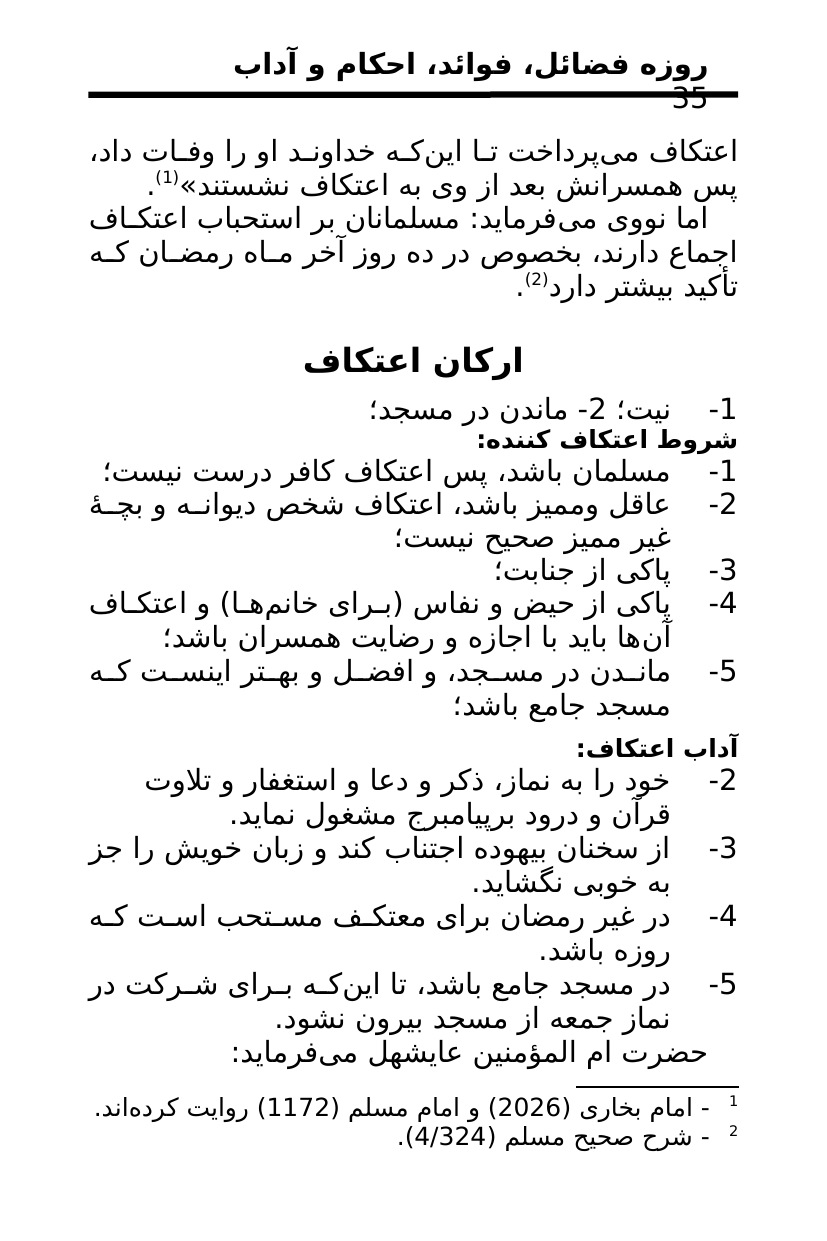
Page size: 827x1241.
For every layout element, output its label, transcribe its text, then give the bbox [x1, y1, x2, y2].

list در مسجد جامع باشد، تا این‌که برای شرکت در نماز جمعه از مسجد بیرون نشود. [89, 967, 708, 1035]
text ارکان اعتکاف [89, 341, 738, 380]
list مسلمان باشد، پس اعتکاف کافر درست نیست؛ [89, 454, 708, 488]
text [89, 134, 738, 202]
list عاقل وممیز باشد، اعتکاف شخص دیوانه و بچۀ غیر ممیز صحیح نیست؛ [89, 488, 708, 554]
text اما نووی می‌فرماید: مسلمانان بر استحباب اعتکاف اجماع دارند، بخصوص در ده روز آخر ماه رمضان که تأکید بیشتر دارد(). [89, 202, 738, 304]
list نیت؛ 2- ماندن در مسجد؛ [89, 393, 708, 426]
list پاکی از حیض و نفاس (برای خانم‌ها) و اعتکاف آن‌ها باید با اجازه و رضایت همسران باشد؛ [89, 587, 708, 654]
list ماندن در مسجد، و افضل و بهتر اینست که مسجد جامع باشد؛ [89, 654, 708, 722]
text حضرت ام المؤمنین عایشهل می‌فرماید: [89, 1035, 738, 1069]
list از سخنان بیهوده اجتناب کند و زبان خویش را جز به خوبی نگشاید. [89, 831, 708, 899]
text آداب اعتکاف: [89, 734, 738, 763]
list پاکی از جنابت؛ [89, 554, 708, 587]
list در غیر رمضان برای معتکف مستحب است که روزه باشد. [89, 899, 708, 967]
list خود را به نماز، ذکر و دعا و استغفار و تلاوت قرآن و درود برپیامبرج مشغول نماید. [89, 763, 708, 831]
text شروط اعتکاف کننده: [89, 426, 738, 454]
